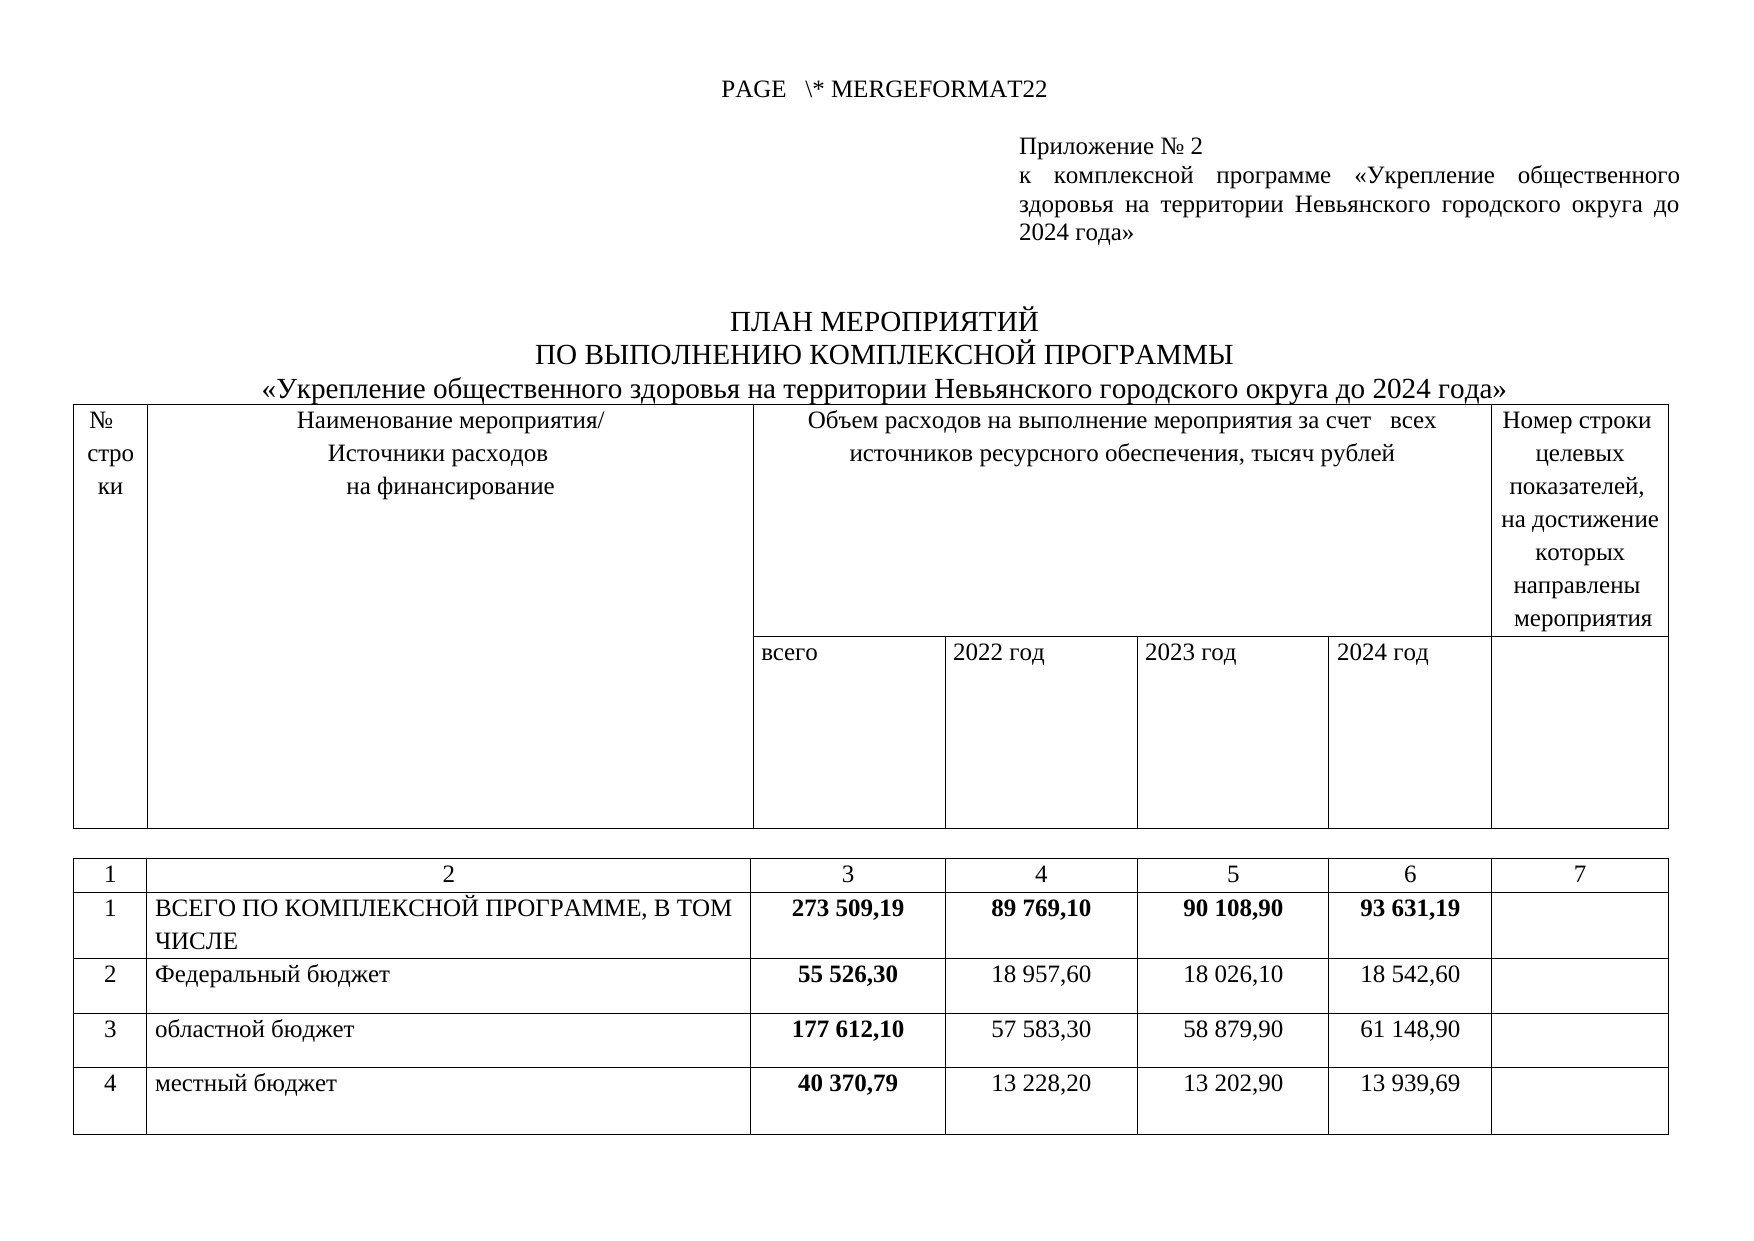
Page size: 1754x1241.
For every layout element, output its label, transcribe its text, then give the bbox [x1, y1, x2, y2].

table_cell 273 509,19 [751, 893, 945, 958]
table_cell местный бюджет [147, 1068, 750, 1134]
table_cell 2023 год [1138, 637, 1328, 828]
table_cell [1492, 893, 1668, 958]
text ПЛАН МЕРОПРИЯТИЙ [89, 304, 1680, 337]
table_header 5 [1138, 859, 1328, 892]
text ПО ВЫПОЛНЕНИЮ КОМПЛЕКСНОЙ ПРОГРАММЫ [89, 337, 1680, 371]
table_header 7 [1492, 859, 1668, 892]
table_cell всего [754, 637, 945, 828]
table_cell 58 879,90 [1138, 1014, 1328, 1067]
text Приложение № 2 [1019, 131, 1680, 160]
table_cell 13 939,69 [1329, 1068, 1491, 1134]
table_cell [1492, 1014, 1668, 1067]
table_cell 4 [74, 1068, 146, 1134]
table_cell 18 542,60 [1329, 959, 1491, 1013]
table_cell 55 526,30 [751, 959, 945, 1013]
table_header № строки [74, 405, 147, 828]
table_cell 1 [74, 893, 146, 958]
table_cell 2022 год [946, 637, 1137, 828]
table_header 4 [946, 859, 1137, 892]
text к комплексной программе «Укрепление общественного здоровья на территории Невьянского городского округа до 2024 года» [1019, 160, 1680, 246]
table_cell 13 228,20 [946, 1068, 1137, 1134]
text «Укрепление общественного здоровья на территории Невьянского городского округа до 2024 года» [89, 371, 1680, 404]
table_cell 89 769,10 [946, 893, 1137, 958]
table_cell 57 583,30 [946, 1014, 1137, 1067]
table_cell ВСЕГО ПО КОМПЛЕКСНОЙ ПРОГРАММЕ, В ТОМ ЧИСЛЕ [147, 893, 750, 958]
table_cell 61 148,90 [1329, 1014, 1491, 1067]
table_cell 18 026,10 [1138, 959, 1328, 1013]
table_cell 177 612,10 [751, 1014, 945, 1067]
table_cell 40 370,79 [751, 1068, 945, 1134]
table_cell 13 202,90 [1138, 1068, 1328, 1134]
table_header 2 [147, 859, 750, 892]
table_cell Федеральный бюджет [147, 959, 750, 1013]
table_cell 18 957,60 [946, 959, 1137, 1013]
table_cell областной бюджет [147, 1014, 750, 1067]
table_cell 93 631,19 [1329, 893, 1491, 958]
table_header 6 [1329, 859, 1491, 892]
table_cell 2 [74, 959, 146, 1013]
table_header Наименование мероприятия/ Источники расходов на финансирование [148, 405, 753, 828]
table_cell [1492, 1068, 1668, 1134]
table_cell [1492, 959, 1668, 1013]
table_header Номер строки целевых показателей, на достижение которых направлены мероприятия [1492, 405, 1668, 636]
table_header 3 [751, 859, 945, 892]
table_header 1 [74, 859, 146, 892]
table_cell 3 [74, 1014, 146, 1067]
table_cell 2024 год [1329, 637, 1491, 828]
table_cell 90 108,90 [1138, 893, 1328, 958]
table_cell [1492, 637, 1668, 828]
table_header Объем расходов на выполнение мероприятия за счет всех источников ресурсного обеспечения, тысяч рублей [754, 405, 1491, 636]
